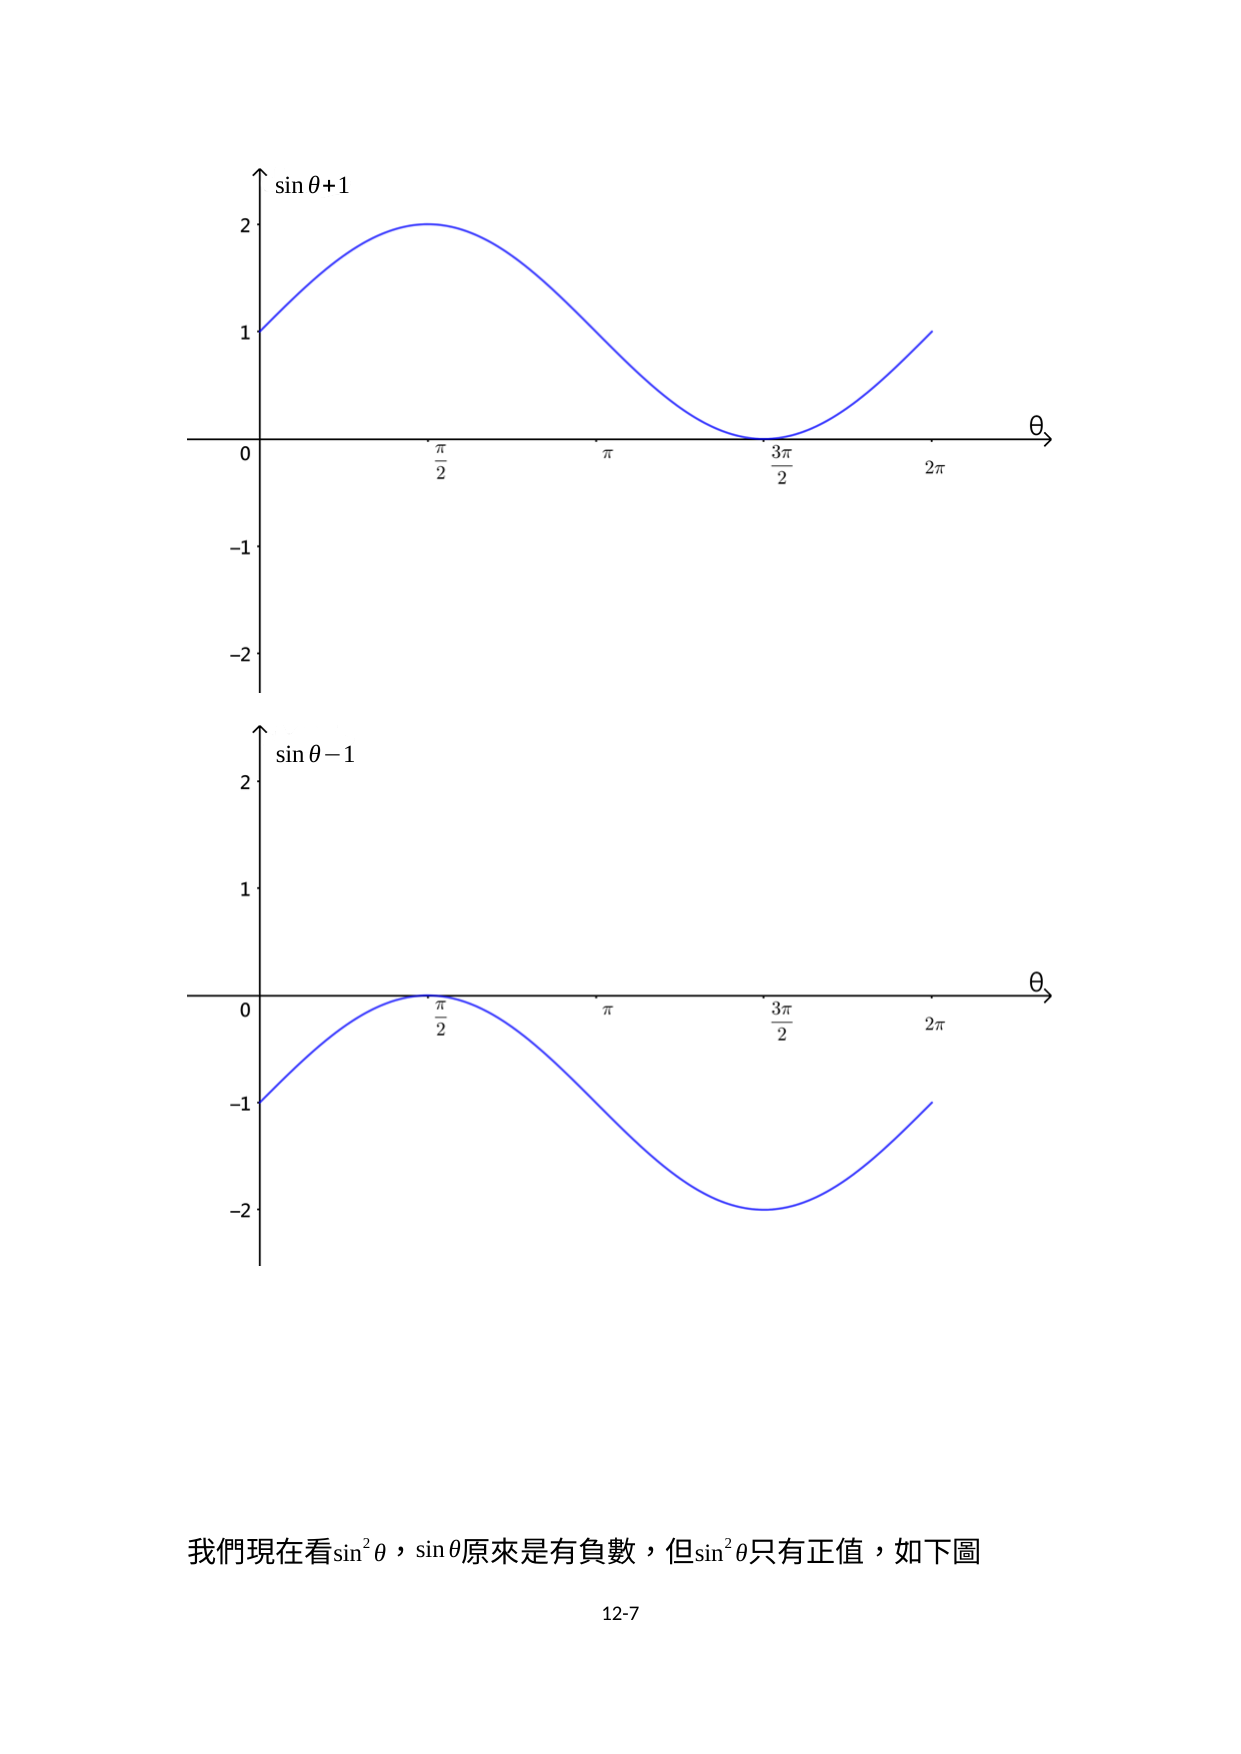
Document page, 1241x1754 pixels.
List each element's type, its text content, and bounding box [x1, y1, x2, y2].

text 我們現在看，原來是有負數，但只有正值，如下圖 [187, 1512, 1053, 1587]
picture [187, 167, 1053, 693]
picture [187, 724, 1053, 1266]
